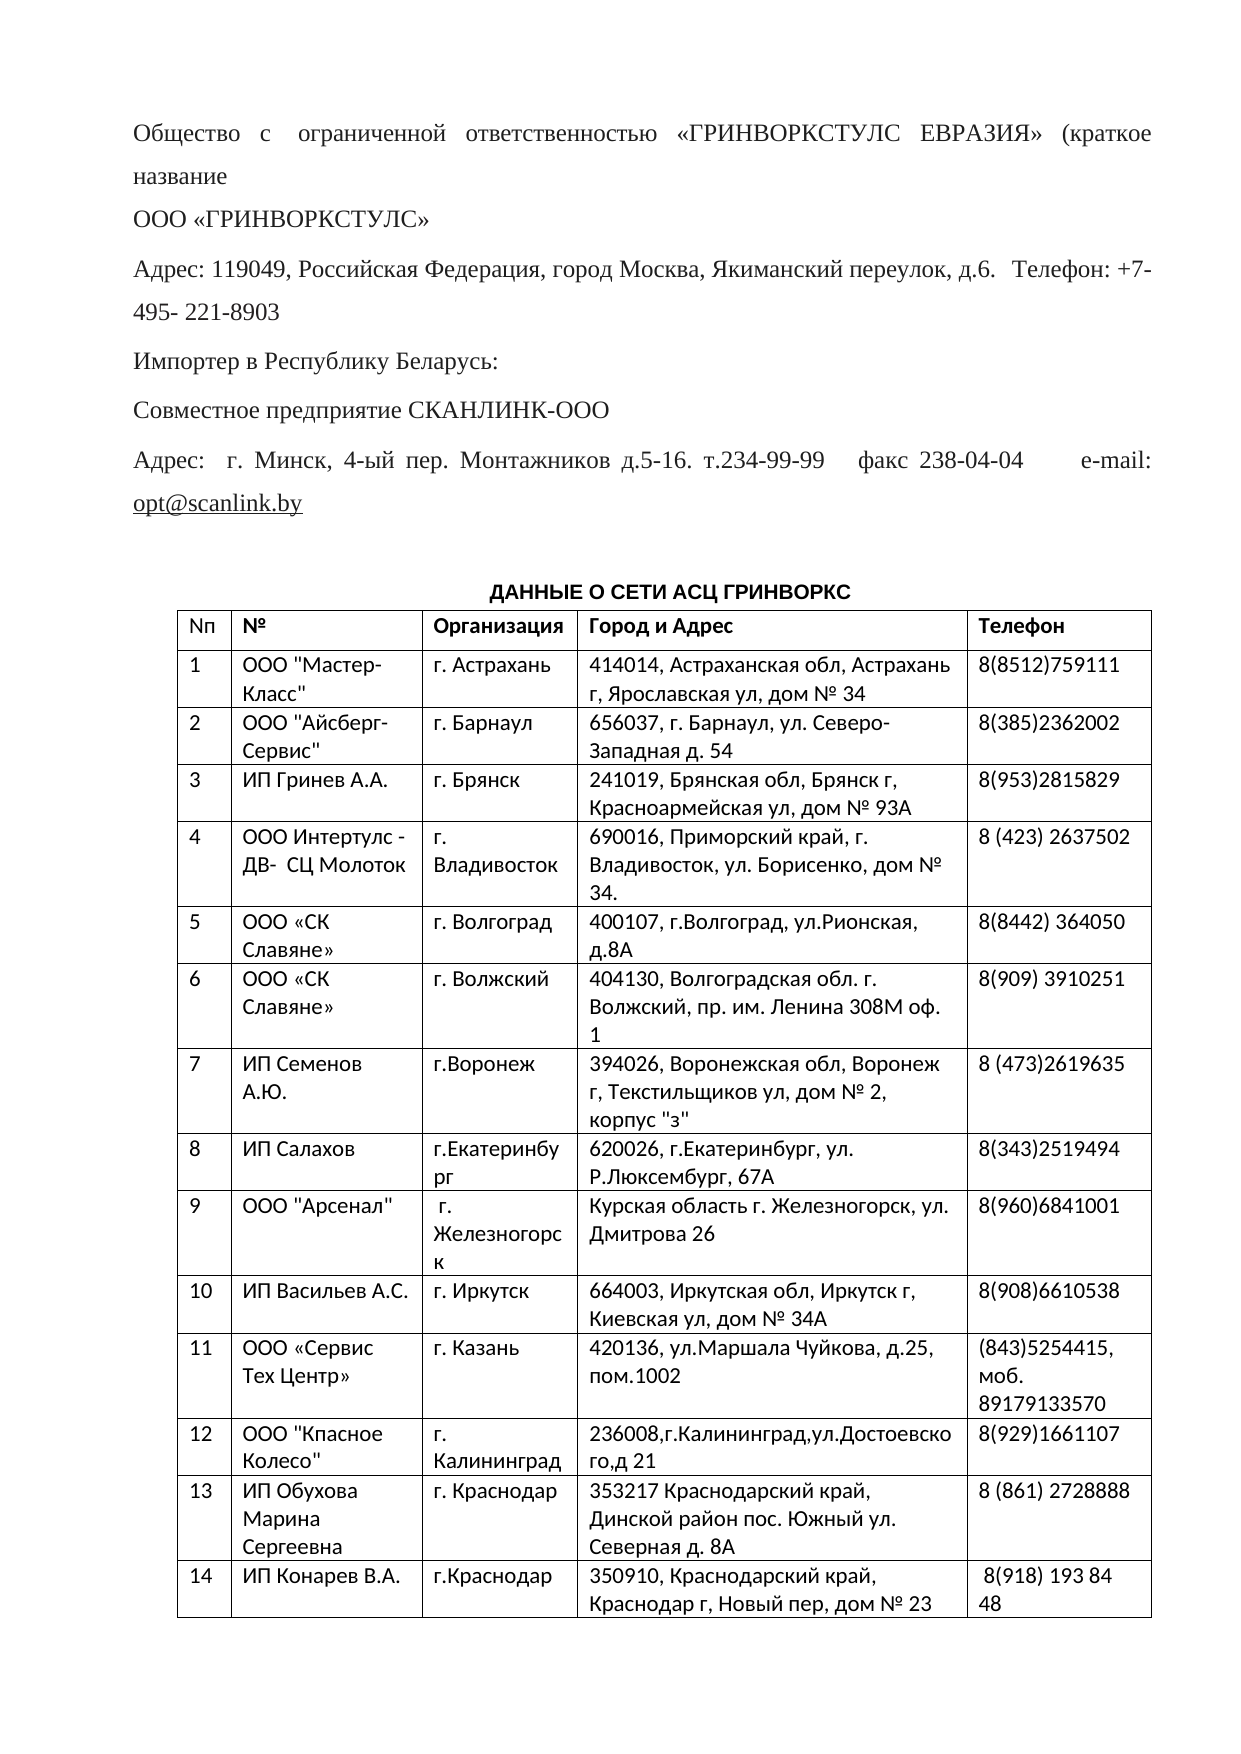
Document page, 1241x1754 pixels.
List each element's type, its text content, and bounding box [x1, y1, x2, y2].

table_cell 8 (423) 2637502 [968, 822, 1151, 906]
table_cell ИП Конарев В.А. [232, 1561, 422, 1617]
table_cell 14 [178, 1561, 231, 1617]
table_header Nп [178, 611, 231, 649]
table_cell г. Иркутск [423, 1276, 577, 1332]
table_cell 2 [178, 708, 231, 764]
table_cell 6 [178, 964, 231, 1048]
table_cell 8(909) 3910251 [968, 964, 1151, 1048]
table_cell 8 [178, 1134, 231, 1190]
text Адрес: 119049, Российская Федерация, город Москва, Якиманский переулок, д.6. Телефон: +7-495- 221-8903 [133, 254, 1152, 326]
table_cell г.Екатеринбург [423, 1134, 577, 1190]
table_cell ИП Гринев А.А. [232, 765, 422, 821]
table_cell 241019, Брянская обл, Брянск г, Красноармейская ул, дом № 93А [578, 765, 967, 821]
table_cell 350910, Краснодарский край, Краснодар г, Новый пер, дом № 23 [578, 1561, 967, 1617]
table_cell 7 [178, 1049, 231, 1133]
table_cell 414014, Астраханская обл, Астрахань г, Ярославская ул, дом № 34 [578, 651, 967, 707]
table_cell 8(960)6841001 [968, 1191, 1151, 1275]
table_cell ИП Салахов [232, 1134, 422, 1190]
text Адрес: г. Минск, 4-ый пер. Монтажников д.5-16. т.234-99-99 факс 238-04-04 e-mail: opt@scanlink.by [133, 445, 1152, 517]
table_cell 353217 Краснодарский край, Динской район пос. Южный ул. Северная д. 8А [578, 1476, 967, 1560]
table_cell 394026, Воронежская обл, Воронеж г, Текстильщиков ул, дом № 2, корпус "з" [578, 1049, 967, 1133]
table_cell 8(8442) 364050 [968, 907, 1151, 963]
table_cell г.Воронеж [423, 1049, 577, 1133]
table_cell 5 [178, 907, 231, 963]
table_cell 8(929)1661107 [968, 1419, 1151, 1475]
table_cell 8(908)6610538 [968, 1276, 1151, 1332]
table_header Телефон [968, 611, 1151, 649]
table_cell 8(8512)759111 [968, 651, 1151, 707]
table_cell 664003, Иркутская обл, Иркутск г, Киевская ул, дом № 34А [578, 1276, 967, 1332]
table_cell ООО "Кпасное Колесо" [232, 1419, 422, 1475]
table_cell г. Казань [423, 1334, 577, 1418]
table_cell 13 [178, 1476, 231, 1560]
table_cell 9 [178, 1191, 231, 1275]
table_header № [232, 611, 422, 649]
table_cell г. Владивосток [423, 822, 577, 906]
table_cell г. Волжский [423, 964, 577, 1048]
table_cell ООО «Сервис Тех Центр» [232, 1334, 422, 1418]
table_header Организация [423, 611, 577, 649]
table_cell ООО "Айсберг-Сервис" [232, 708, 422, 764]
table_cell ООО "Арсенал" [232, 1191, 422, 1275]
table_cell 10 [178, 1276, 231, 1332]
table_cell ООО "Мастер-Класс" [232, 651, 422, 707]
table_cell г. Астрахань [423, 651, 577, 707]
table_cell 8(953)2815829 [968, 765, 1151, 821]
table_cell г. Брянск [423, 765, 577, 821]
table_cell ООО Интертулс -ДВ- СЦ Молоток [232, 822, 422, 906]
table_cell 1 [178, 651, 231, 707]
table_cell 8 (861) 2728888 [968, 1476, 1151, 1560]
table_cell 420136, ул.Маршала Чуйкова, д.25, пом.1002 [578, 1334, 967, 1418]
text Импортер в Республику Беларусь: [133, 346, 1152, 375]
table_cell 620026, г.Екатеринбург, ул. Р.Люксембург, 67А [578, 1134, 967, 1190]
text Общество с ограниченной ответственностью «ГРИНВОРКСТУЛС ЕВРАЗИЯ» (краткое название ООО «ГРИНВОРКСТУЛС» [133, 118, 1152, 233]
table_cell г. Барнаул [423, 708, 577, 764]
text ДАННЫЕ О СЕТИ АСЦ ГРИНВОРКС [189, 580, 1152, 604]
table_cell г. Железногорск [423, 1191, 577, 1275]
table_cell Курская область г. Железногорск, ул. Дмитрова 26 [578, 1191, 967, 1275]
table_cell г. Волгоград [423, 907, 577, 963]
table_cell г. Краснодар [423, 1476, 577, 1560]
table_cell 690016, Приморский край, г. Владивосток, ул. Борисенко, дом № 34. [578, 822, 967, 906]
table_cell ИП Семенов А.Ю. [232, 1049, 422, 1133]
table_header Город и Адрес [578, 611, 967, 649]
table_cell г.Краснодар [423, 1561, 577, 1617]
table_cell ООО «СК Славяне» [232, 907, 422, 963]
table_cell ИП Обухова Марина Сергеевна [232, 1476, 422, 1560]
table_cell 4 [178, 822, 231, 906]
table_cell 12 [178, 1419, 231, 1475]
table_cell 236008,г.Калининград,ул.Достоевского,д 21 [578, 1419, 967, 1475]
table_cell 400107, г.Волгоград, ул.Рионская, д.8А [578, 907, 967, 963]
text Совместное предприятие СКАНЛИНК-ООО [133, 396, 1152, 424]
table_cell 404130, Волгоградская обл. г. Волжский, пр. им. Ленина 308М оф. 1 [578, 964, 967, 1048]
table_cell 8(385)2362002 [968, 708, 1151, 764]
table_cell 656037, г. Барнаул, ул. Северо-Западная д. 54 [578, 708, 967, 764]
table_cell ИП Васильев А.С. [232, 1276, 422, 1332]
table_cell 8(343)2519494 [968, 1134, 1151, 1190]
table_cell (843)5254415, моб. 89179133570 [968, 1334, 1151, 1418]
table_cell 11 [178, 1334, 231, 1418]
table_cell 3 [178, 765, 231, 821]
table_cell ООО «СК Славяне» [232, 964, 422, 1048]
table_cell 8(918) 193 84 48 [968, 1561, 1151, 1617]
table_cell 8 (473)2619635 [968, 1049, 1151, 1133]
table_cell г. Калининград [423, 1419, 577, 1475]
